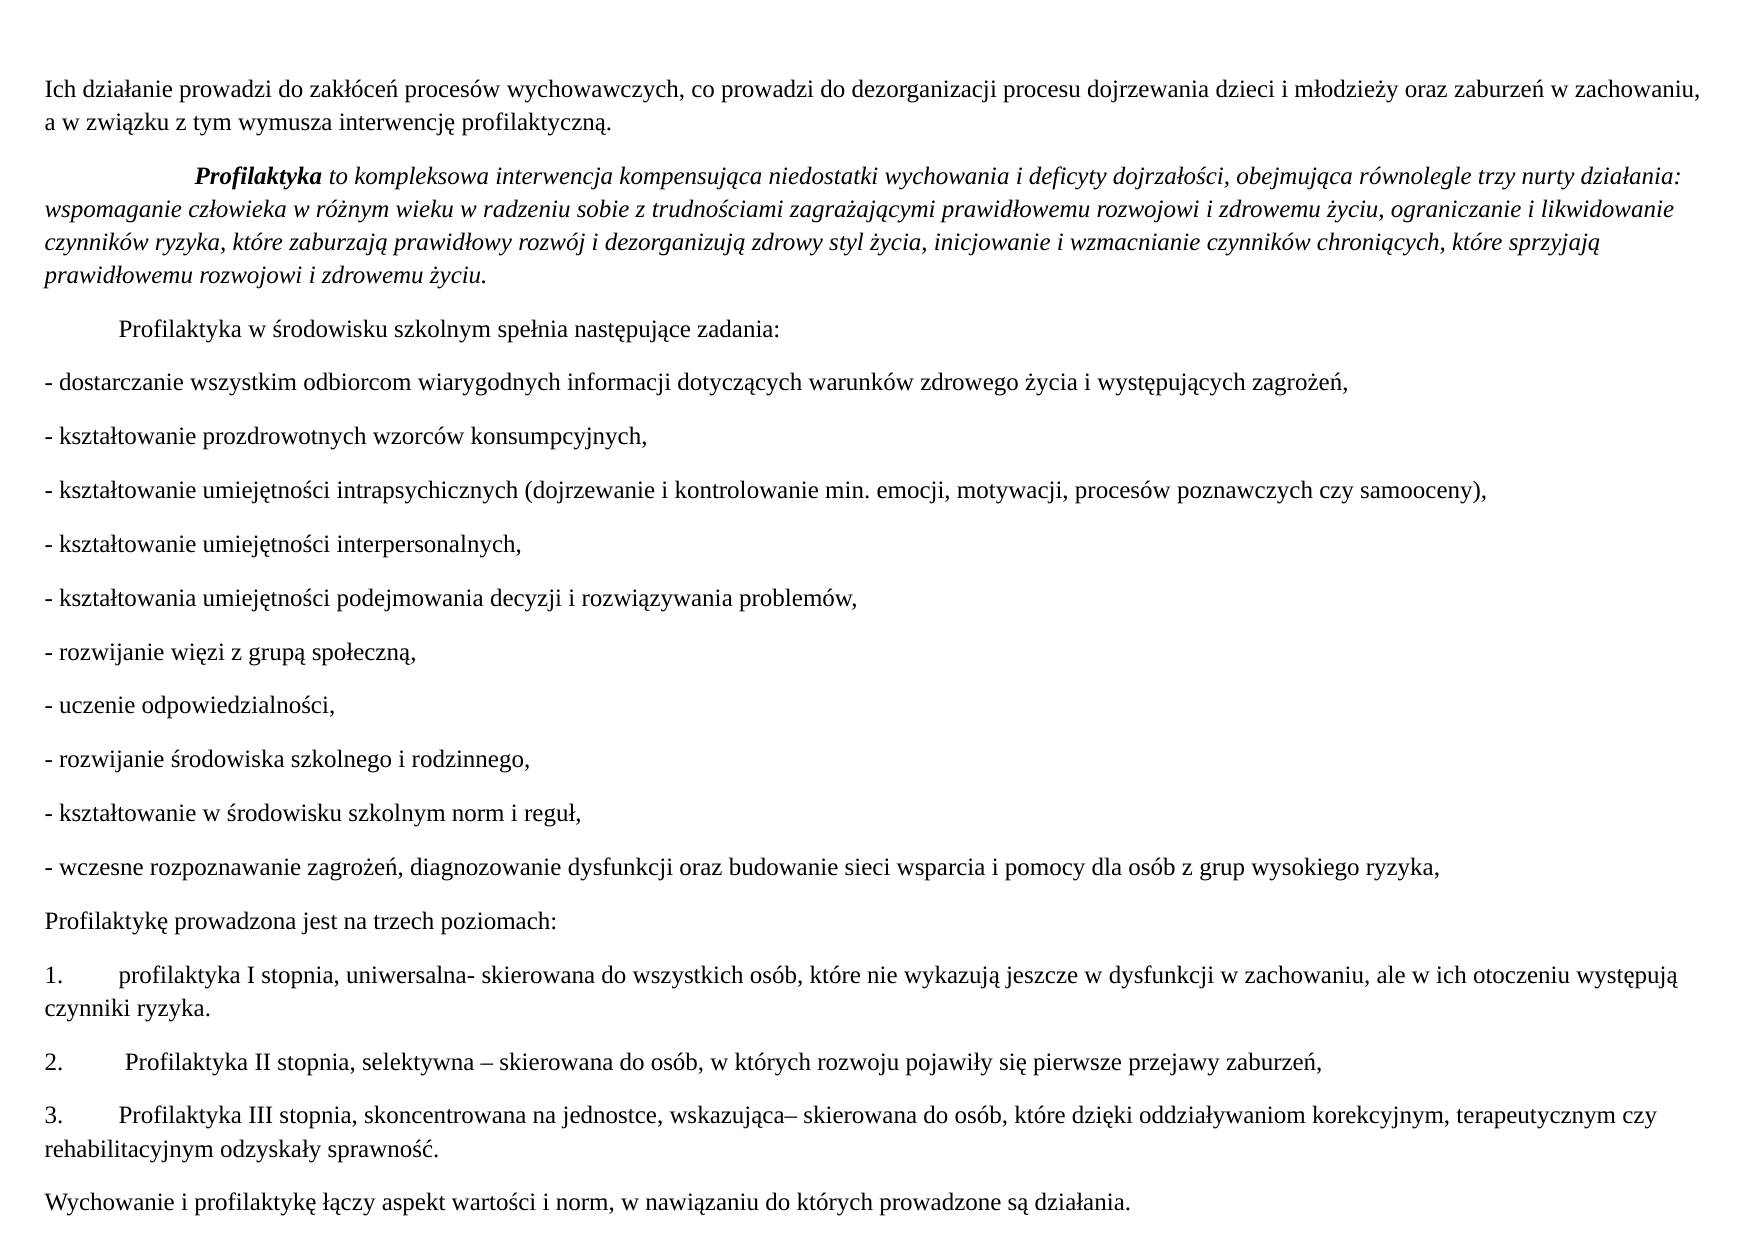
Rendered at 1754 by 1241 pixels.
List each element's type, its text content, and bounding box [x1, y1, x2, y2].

text - kształtowanie prozdrowotnych wzorców konsumpcyjnych, [44, 421, 1709, 450]
list Profilaktyka II stopnia, selektywna – skierowana do osób, w których rozwoju pojawiły się pierwsze przejawy zaburzeń, [44, 1047, 1709, 1076]
text - rozwijanie środowiska szkolnego i rodzinnego, [44, 744, 1709, 773]
text - wczesne rozpoznawanie zagrożeń, diagnozowanie dysfunkcji oraz budowanie sieci wsparcia i pomocy dla osób z grup wysokiego ryzyka, [44, 852, 1709, 881]
text - kształtowanie umiejętności intrapsychicznych (dojrzewanie i kontrolowanie min. emocji, motywacji, procesów poznawczych czy samooceny), [44, 475, 1709, 504]
list profilaktyka I stopnia, uniwersalna- skierowana do wszystkich osób, które nie wykazują jeszcze w dysfunkcji w zachowaniu, ale w ich otoczeniu występują czynniki ryzyka. [44, 960, 1709, 1022]
text - kształtowanie umiejętności interpersonalnych, [44, 529, 1709, 558]
text Profilaktyka w środowisku szkolnym spełnia następujące zadania: [44, 314, 1709, 342]
text - rozwijanie więzi z grupą społeczną, [44, 637, 1709, 666]
list Profilaktyka III stopnia, skoncentrowana na jednostce, wskazująca– skierowana do osób, które dzięki oddziaływaniom korekcyjnym, terapeutycznym czy rehabilitacyjnym odzyskały sprawność. [44, 1101, 1709, 1162]
text Ich działanie prowadzi do zakłóceń procesów wychowawczych, co prowadzi do dezorganizacji procesu dojrzewania dzieci i młodzieży oraz zaburzeń w zachowaniu, a w związku z tym wymusza interwencję profilaktyczną. [44, 74, 1709, 136]
text Wychowanie i profilaktykę łączy aspekt wartości i norm, w nawiązaniu do których prowadzone są działania. [44, 1187, 1709, 1216]
text - uczenie odpowiedzialności, [44, 691, 1709, 719]
text Profilaktykę prowadzona jest na trzech poziomach: [44, 906, 1709, 935]
text - kształtowania umiejętności podejmowania decyzji i rozwiązywania problemów, [44, 583, 1709, 612]
text Profilaktyka to kompleksowa interwencja kompensująca niedostatki wychowania i deficyty dojrzałości, obejmująca równolegle trzy nurty działania: wspomaganie człowieka w różnym wieku w radzeniu sobie z trudnościami zagrażającymi prawidłowemu rozwojowi i zdrowemu życiu, ograniczanie i likwidowanie czynników ryzyka, które zaburzają prawidłowy rozwój i dezorganizują zdrowy styl życia, inicjowanie i wzmacnianie czynników chroniących, które sprzyjają prawidłowemu rozwojowi i zdrowemu życiu. [44, 161, 1709, 288]
text - dostarczanie wszystkim odbiorcom wiarygodnych informacji dotyczących warunków zdrowego życia i występujących zagrożeń, [44, 367, 1709, 396]
text - kształtowanie w środowisku szkolnym norm i reguł, [44, 798, 1709, 827]
